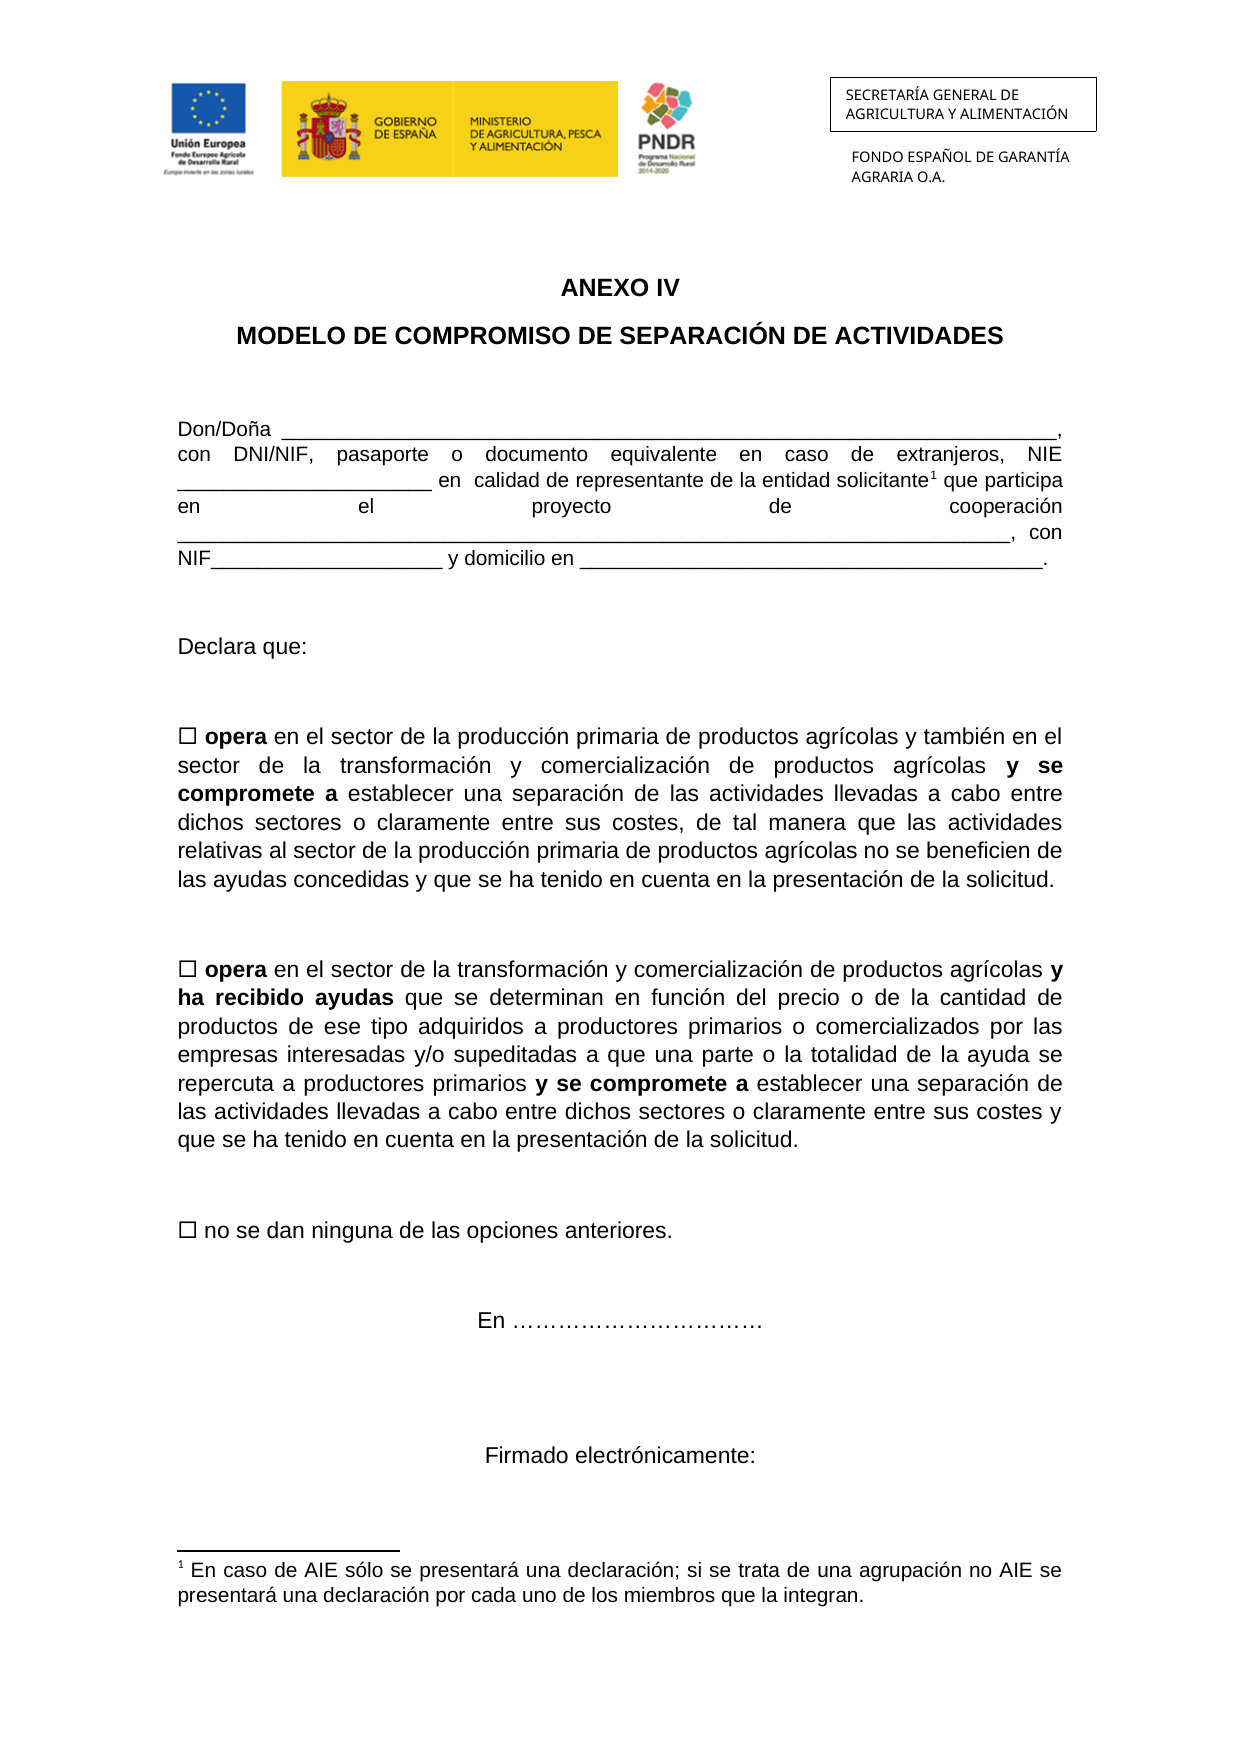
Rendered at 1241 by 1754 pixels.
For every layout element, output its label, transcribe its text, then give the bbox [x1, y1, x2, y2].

text Declara que: [177, 633, 1063, 659]
text Firmado electrónicamente: [177, 1442, 1063, 1468]
text Don/Doña ___________________________________________________________________, con DNI/NIF, pasaporte o documento equivalente en caso de extranjeros, NIE ______________________ en calidad de representante de la entidad solicitante que participa en el proyecto de cooperación ________________________________________________________________________, con NIF____________________ y domicilio en ________________________________________. [177, 416, 1063, 569]
text En …………………………… [177, 1307, 1063, 1333]
text opera en el sector de la producción primaria de productos agrícolas y también en el sector de la transformación y comercialización de productos agrícolas y se compromete a establecer una separación de las actividades llevadas a cabo entre dichos sectores o claramente entre sus costes, de tal manera que las actividades relativas al sector de la producción primaria de productos agrícolas no se beneficien de las ayudas concedidas y que se ha tenido en cuenta en la presentación de la solicitud. [177, 723, 1063, 892]
text no se dan ninguna de las opciones anteriores. [177, 1217, 1063, 1243]
text MODELO DE COMPROMISO DE SEPARACIÓN DE ACTIVIDADES [177, 321, 1063, 350]
picture [158, 79, 705, 179]
text opera en el sector de la transformación y comercialización de productos agrícolas y ha recibido ayudas que se determinan en función del precio o de la cantidad de productos de ese tipo adquiridos a productores primarios o comercializados por las empresas interesadas y/o supeditadas a que una parte o la totalidad de la ayuda se repercuta a productores primarios y se compromete a establecer una separación de las actividades llevadas a cabo entre dichos sectores o claramente entre sus costes y que se ha tenido en cuenta en la presentación de la solicitud. [177, 956, 1063, 1153]
text ANEXO IV [177, 273, 1063, 302]
